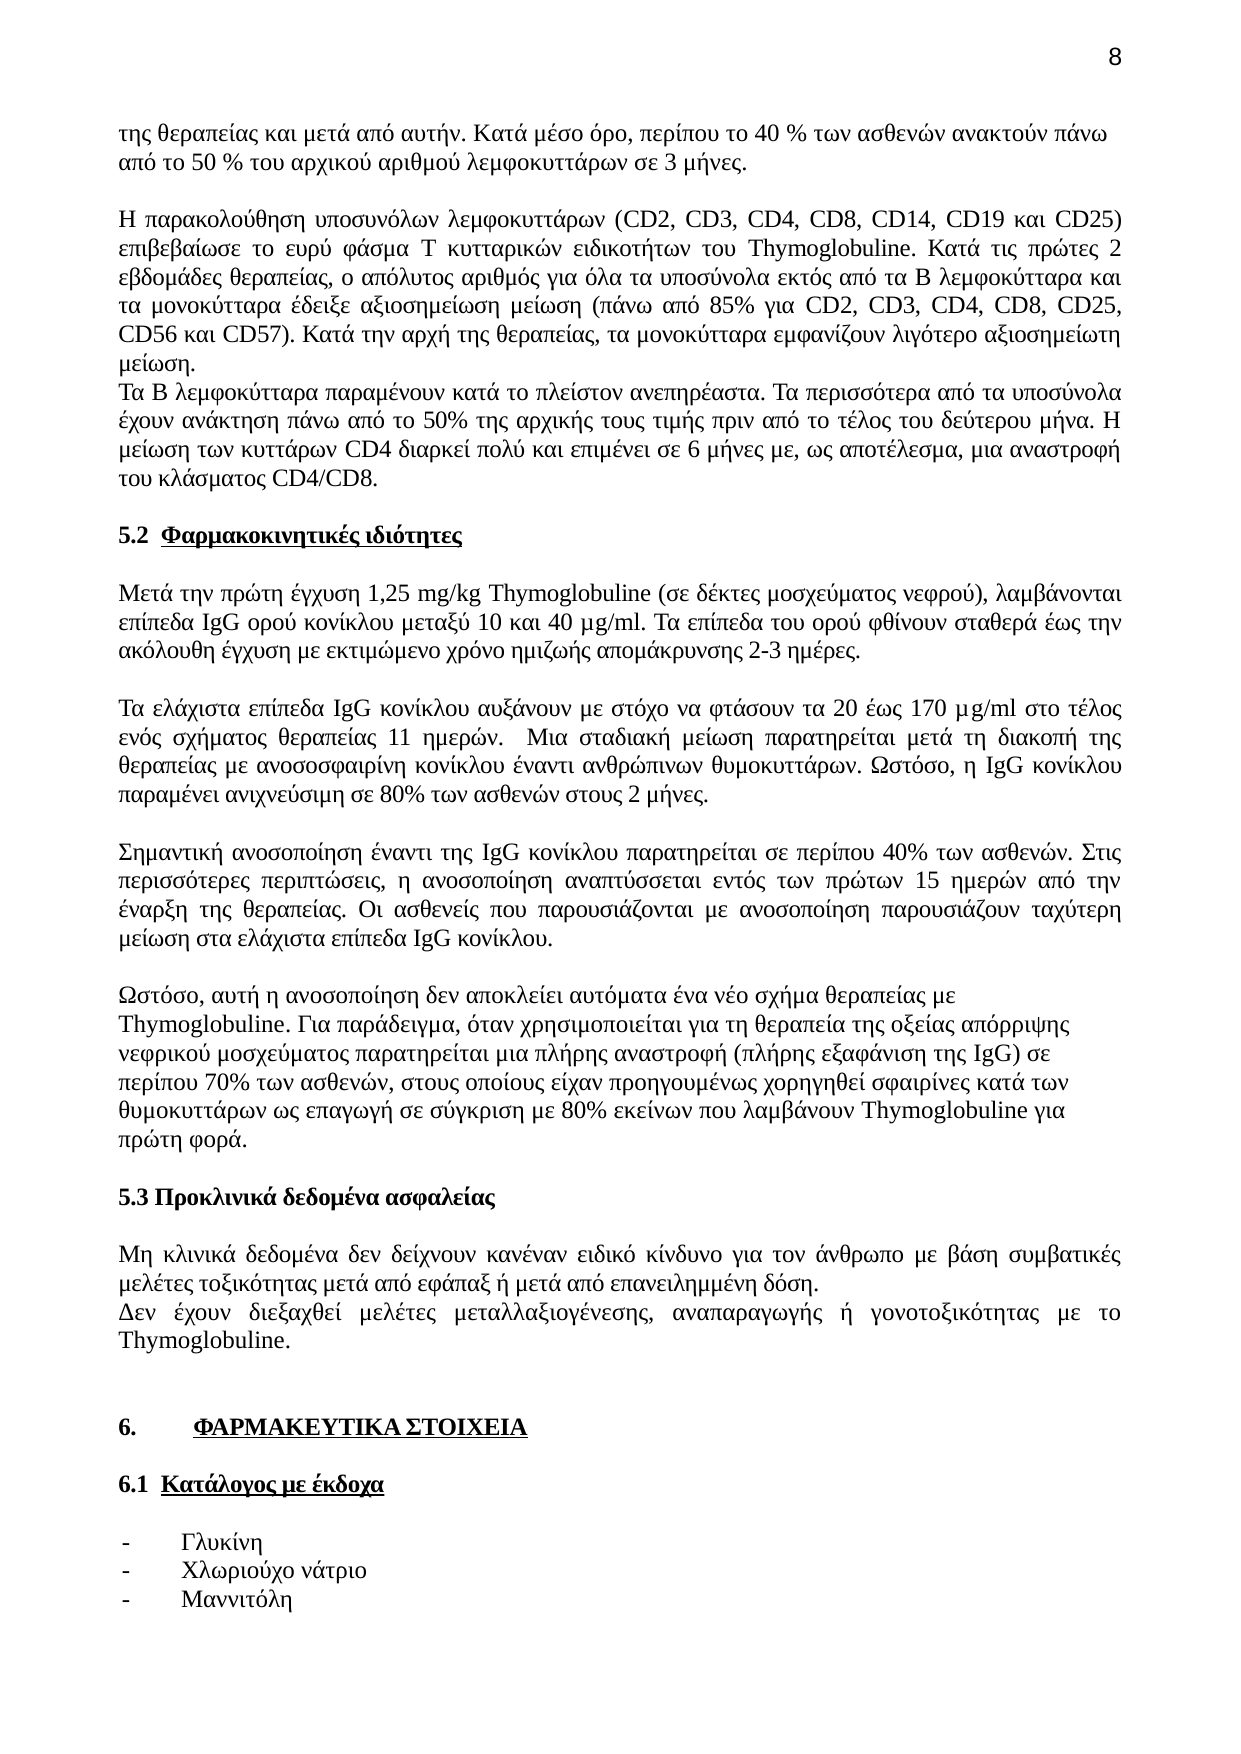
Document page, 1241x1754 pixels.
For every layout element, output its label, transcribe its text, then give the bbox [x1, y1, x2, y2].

list Χλωριούχο νάτριο [122, 1556, 1122, 1584]
text Μη κλινικά δεδομένα δεν δείχνουν κανέναν ειδικό κίνδυνο για τον άνθρωπο με βάση συμβατικές μελέτες τοξικότητας μετά από εφάπαξ ή μετά από επανειλημμένη δόση. [118, 1239, 1122, 1297]
text Η παρακολούθηση υποσυνόλων λεμφοκυττάρων (CD2, CD3, CD4, CD8, CD14, CD19 και CD25) επιβεβαίωσε το ευρύ φάσμα T κυτταρικών ειδικοτήτων του Thymoglobuline. Κατά τις πρώτες 2 εβδομάδες θεραπείας, ο απόλυτος αριθμός για όλα τα υποσύνολα εκτός από τα Β λεμφοκύτταρα και τα μονοκύτταρα έδειξε αξιοσημείωση μείωση (πάνω από 85% για CD2, CD3, CD4, CD8, CD25, CD56 και CD57). Κατά την αρχή της θεραπείας, τα μονοκύτταρα εμφανίζουν λιγότερο αξιοσημείωτη μείωση. [118, 204, 1122, 377]
text Δεν έχουν διεξαχθεί μελέτες μεταλλαξιογένεσης, αναπαραγωγής ή γονοτοξικότητας με το Thymoglobuline. [118, 1297, 1122, 1354]
text Σημαντική ανοσοποίηση έναντι της IgG κονίκλου παρατηρείται σε περίπου 40% των ασθενών. Στις περισσότερες περιπτώσεις, η ανοσοποίηση αναπτύσσεται εντός των πρώτων 15 ημερών από την έναρξη της θεραπείας. Οι ασθενείς που παρουσιάζονται με ανοσοποίηση παρουσιάζουν ταχύτερη μείωση στα ελάχιστα επίπεδα IgG κονίκλου. [118, 837, 1122, 952]
text 5.2 Φαρμακοκινητικές ιδιότητες [118, 521, 1122, 549]
text Μετά την πρώτη έγχυση 1,25 mg/kg Thymoglobuline (σε δέκτες μοσχεύματος νεφρού), λαμβάνονται επίπεδα IgG ορού κονίκλου μεταξύ 10 και 40 µg/ml. Τα επίπεδα του ορού φθίνουν σταθερά έως την ακόλουθη έγχυση με εκτιμώμενο χρόνο ημιζωής απομάκρυνσης 2-3 ημέρες. [118, 578, 1122, 664]
text 5.3 Προκλινικά δεδομένα ασφαλείας [118, 1182, 1122, 1211]
text 6.1 Κατάλογος με έκδοχα [118, 1469, 1122, 1498]
list Γλυκίνη [122, 1527, 1122, 1556]
list Μαννιτόλη [122, 1584, 1122, 1613]
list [118, 118, 1122, 176]
text Τα Β λεμφοκύτταρα παραμένουν κατά το πλείστον ανεπηρέαστα. Τα περισσότερα από τα υποσύνολα έχουν ανάκτηση πάνω από το 50% της αρχικής τους τιμής πριν από το τέλος του δεύτερου μήνα. Η μείωση των κυττάρων CD4 διαρκεί πολύ και επιμένει σε 6 μήνες με, ως αποτέλεσμα, μια αναστροφή του κλάσματος CD4/CD8. [118, 377, 1122, 492]
text Τα ελάχιστα επίπεδα IgG κονίκλου αυξάνουν με στόχο να φτάσουν τα 20 έως 170 µg/ml στο τέλος ενός σχήματος θεραπείας 11 ημερών. Μια σταδιακή μείωση παρατηρείται μετά τη διακοπή της θεραπείας με ανοσοσφαιρίνη κονίκλου έναντι ανθρώπινων θυμοκυττάρων. Ωστόσο, η IgG κονίκλου παραμένει ανιχνεύσιμη σε 80% των ασθενών στους 2 μήνες. [118, 693, 1122, 808]
text Ωστόσο, αυτή η ανοσοποίηση δεν αποκλείει αυτόματα ένα νέο σχήμα θεραπείας με Thymoglobuline. Για παράδειγμα, όταν χρησιμοποιείται για τη θεραπεία της οξείας απόρριψης νεφρικού μοσχεύματος παρατηρείται μια πλήρης αναστροφή (πλήρης εξαφάνιση της IgG) σε περίπου 70% των ασθενών, στους οποίους είχαν προηγουμένως χορηγηθεί σφαιρίνες κατά των θυμοκυττάρων ως επαγωγή σε σύγκριση με 80% εκείνων που λαμβάνουν Thymoglobuline για πρώτη φορά. [118, 981, 1122, 1153]
text 6. ΦΑΡΜΑΚΕΥΤΙΚΑ ΣΤΟΙΧΕΙΑ [118, 1412, 1122, 1441]
